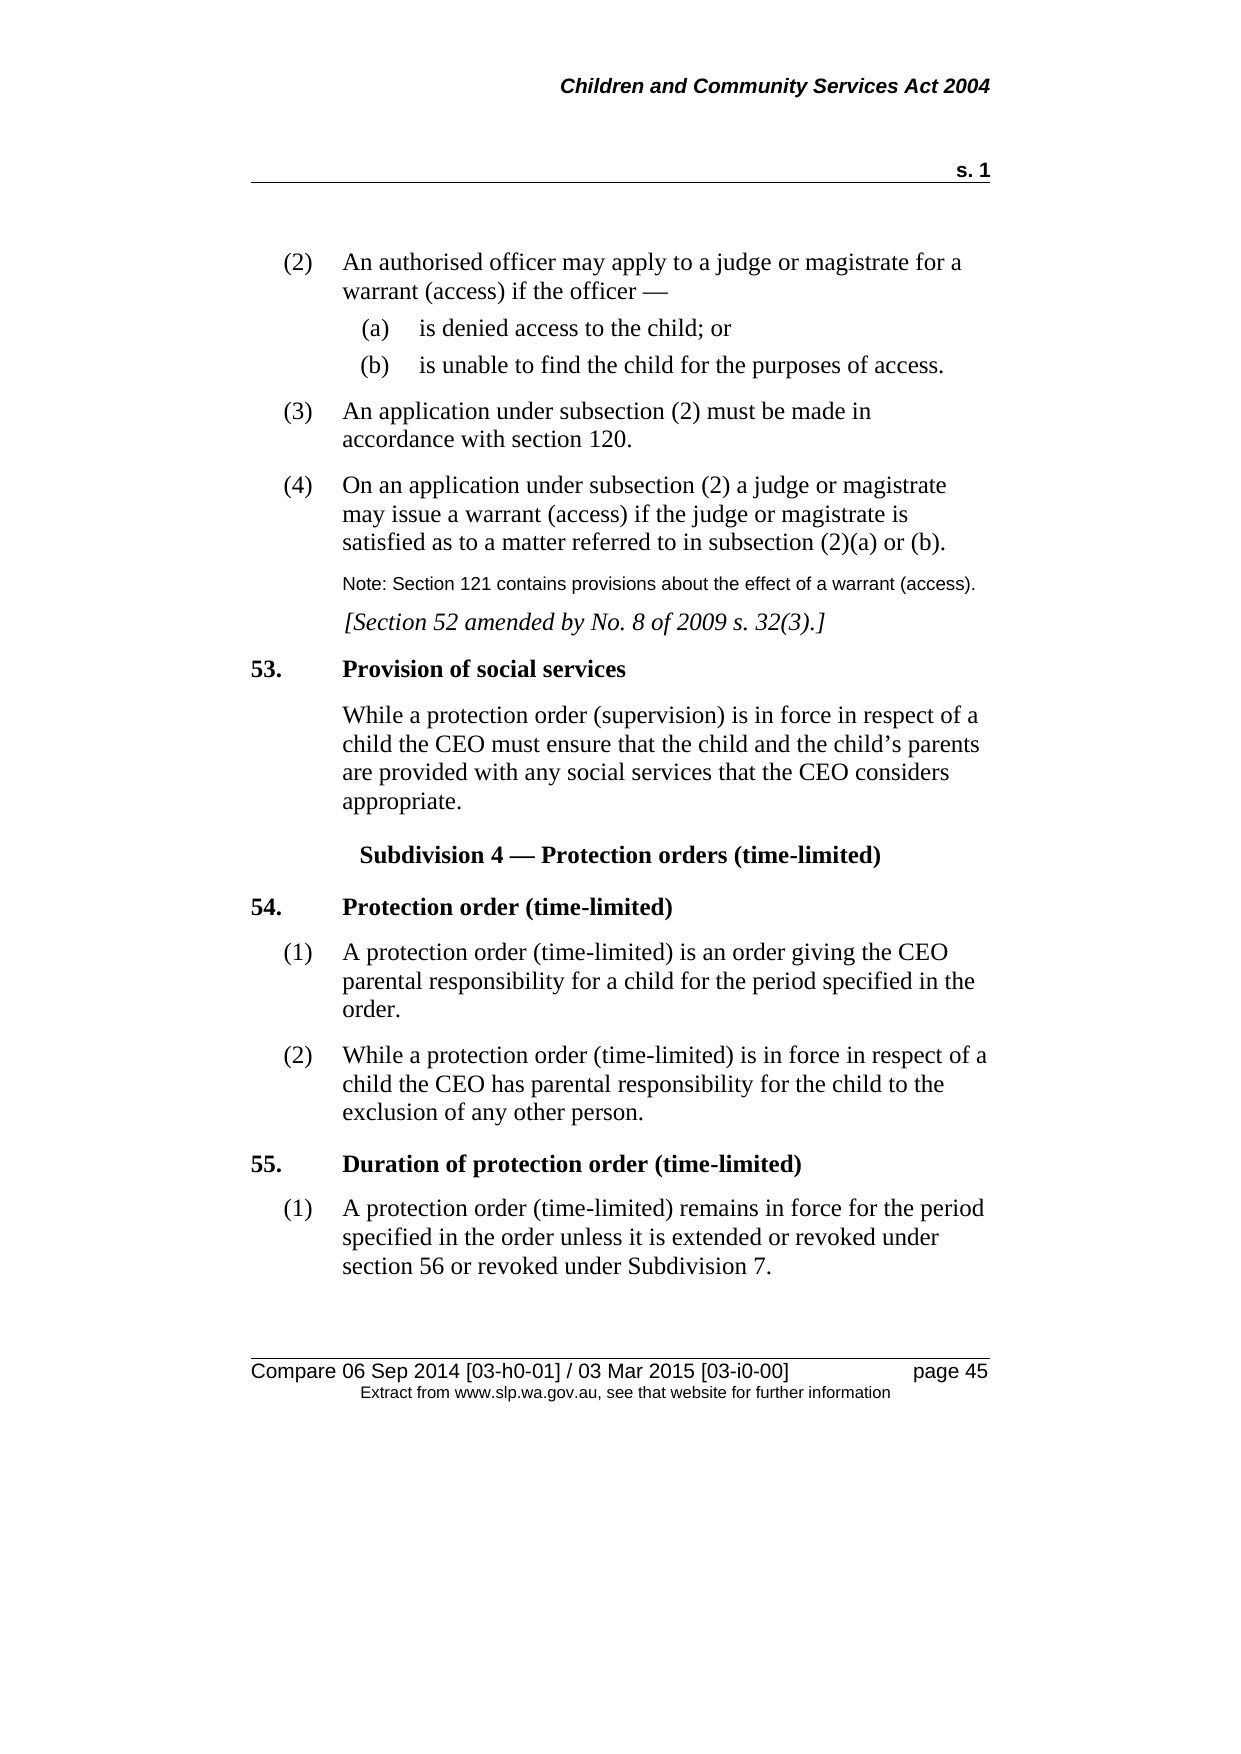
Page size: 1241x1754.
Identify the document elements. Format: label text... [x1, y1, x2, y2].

subtitle Subdivision 4 — Protection orders (time-limited) [251, 840, 990, 869]
subtitle 54. Protection order (time-limited) [251, 892, 990, 920]
subtitle 53. Provision of social services [251, 654, 990, 683]
text (2) While a protection order (time-limited) is in force in respect of a child the CEO has parental responsibility for the child to the exclusion of any other person. [251, 1040, 990, 1126]
text (4) On an application under subsection (2) a judge or magistrate may issue a warrant (access) if the judge or magistrate is satisfied as to a matter referred to in subsection (2)(a) or (b). [251, 470, 990, 556]
text Note: Section 121 contains provisions about the effect of a warrant (access). [251, 573, 990, 594]
text (a) is denied access to the child; or [251, 313, 990, 342]
text [Section 52 amended by No. 8 of 2009 s. 32(3).] [251, 607, 990, 636]
text (b) is unable to find the child for the purposes of access. [251, 350, 990, 379]
text While a protection order (supervision) is in force in respect of a child the CEO must ensure that the child and the child’s parents are provided with any social services that the CEO considers appropriate. [251, 700, 990, 815]
text (1) A protection order (time-limited) is an order giving the CEO parental responsibility for a child for the period specified in the order. [251, 937, 990, 1023]
text (1) A protection order (time-limited) remains in force for the period specified in the order unless it is extended or revoked under section 56 or revoked under Subdivision 7. [251, 1193, 990, 1280]
subtitle 55. Duration of protection order (time-limited) [251, 1149, 990, 1178]
text (2) An authorised officer may apply to a judge or magistrate for a warrant (access) if the officer — [251, 247, 990, 305]
text (3) An application under subsection (2) must be made in accordance with section 120. [251, 396, 990, 453]
